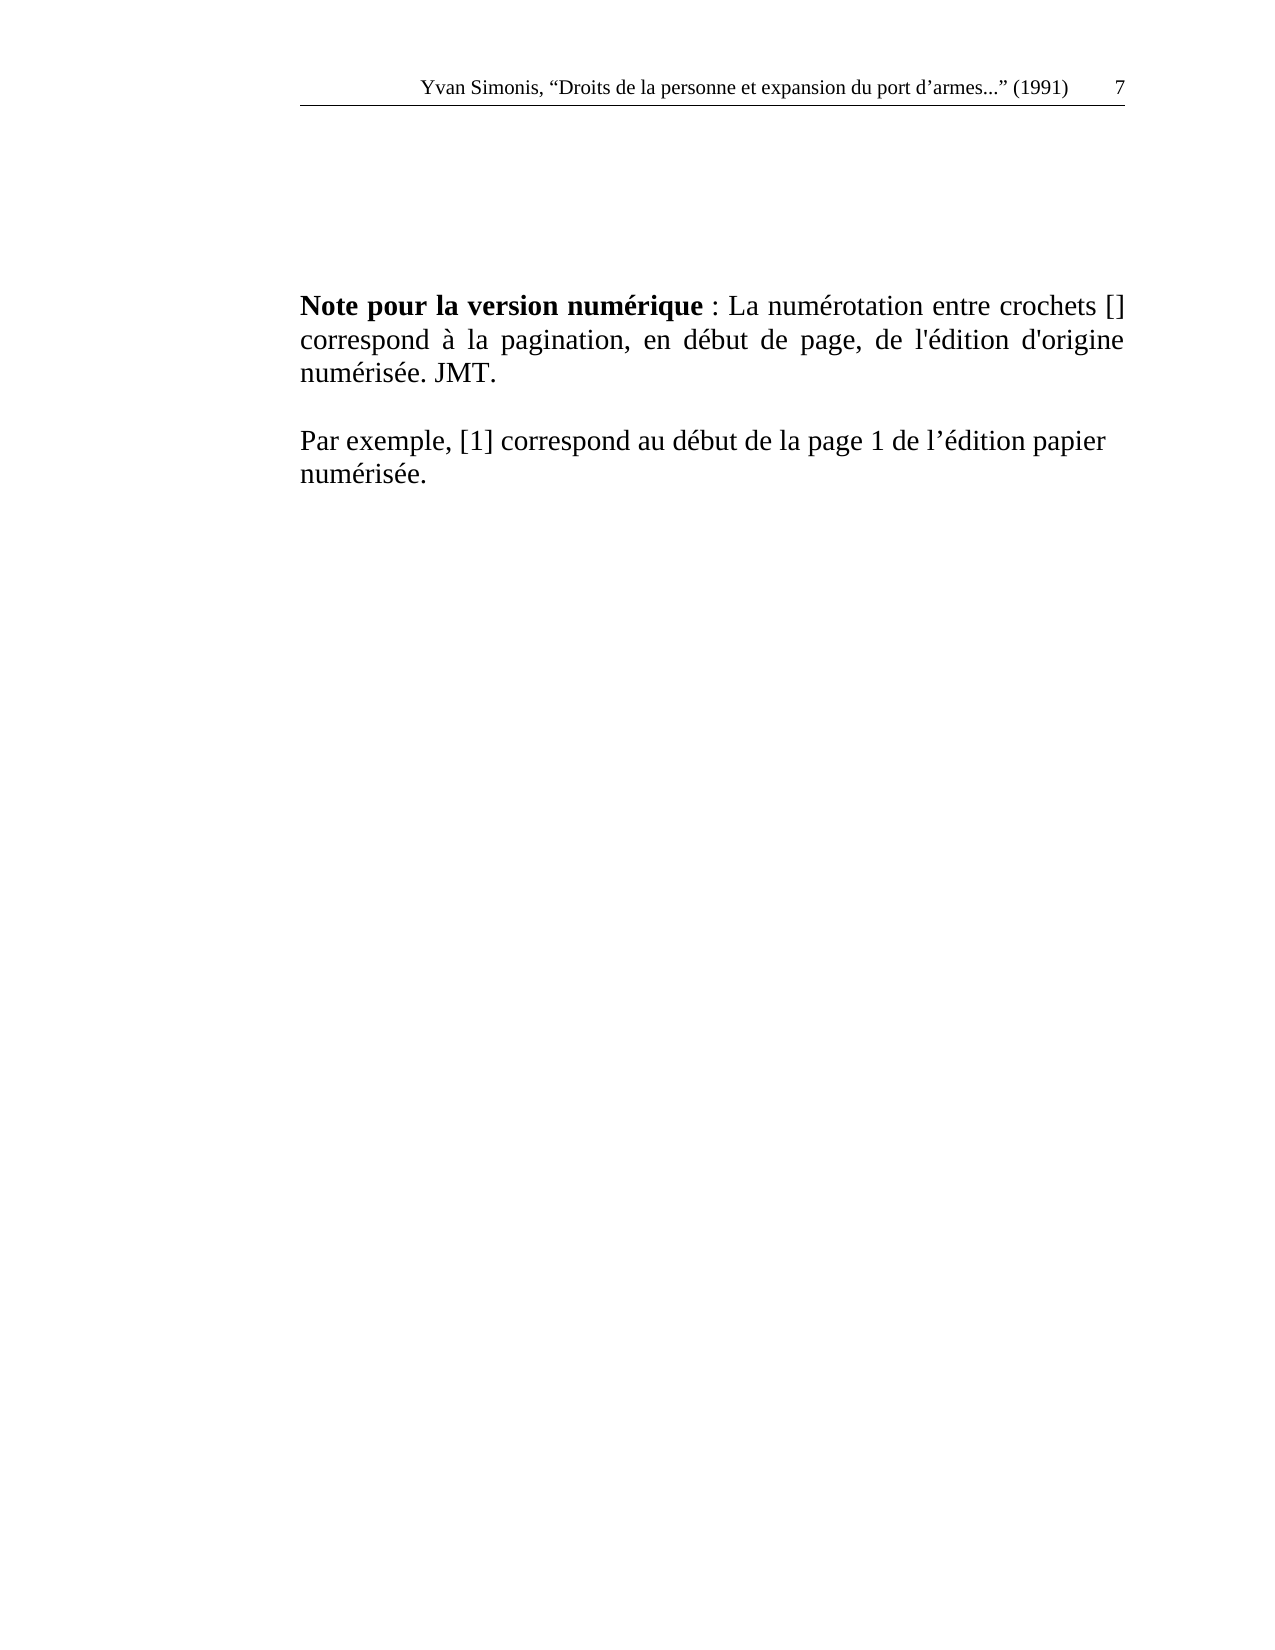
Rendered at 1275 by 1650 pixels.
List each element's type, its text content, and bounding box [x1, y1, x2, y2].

text Note pour la version numérique : La numérotation entre crochets [] correspond à la pagination, en début de page, de l'édition d'origine numérisée. JMT. [300, 288, 1125, 389]
text Par exemple, [1] correspond au début de la page 1 de l’édition papier numérisée. [300, 423, 1125, 490]
